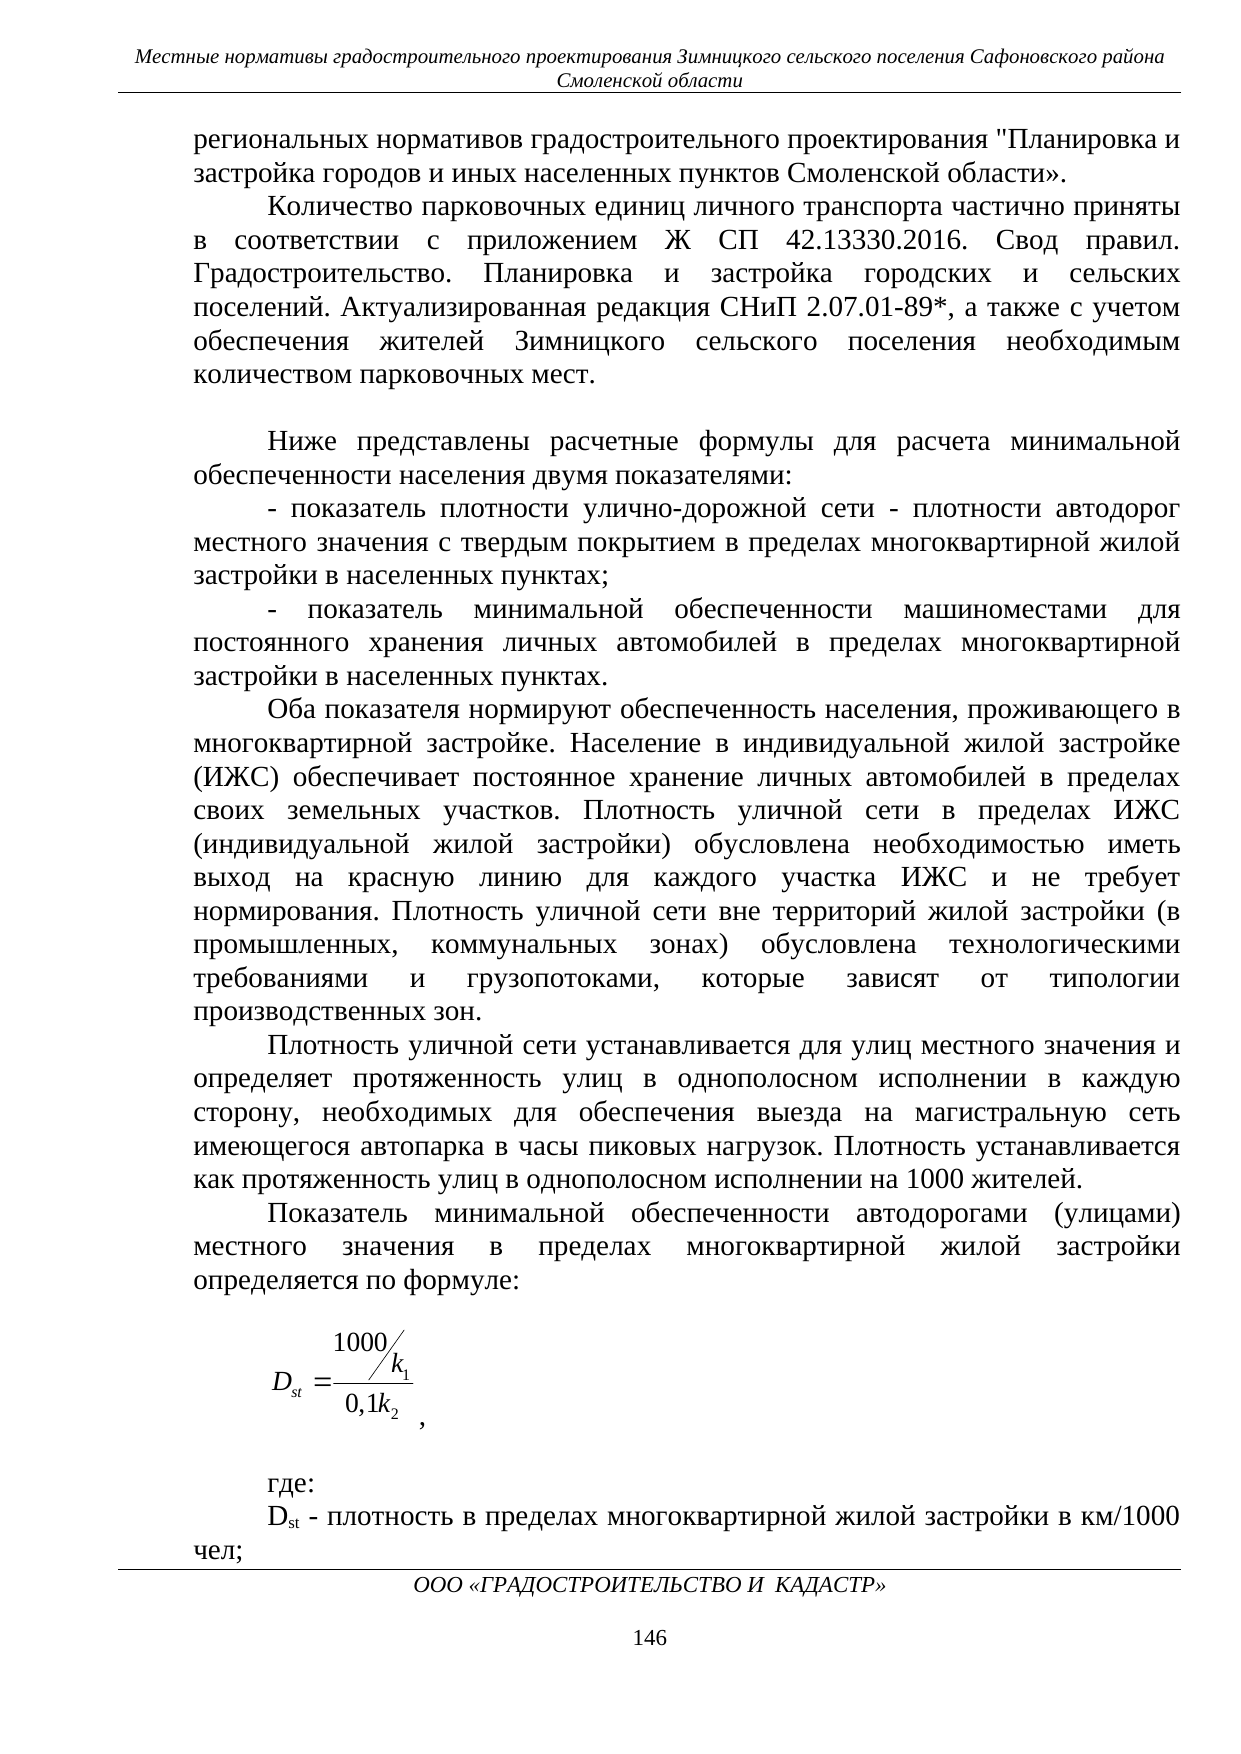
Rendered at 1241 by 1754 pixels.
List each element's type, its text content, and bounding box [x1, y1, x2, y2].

text где: [193, 1465, 1181, 1498]
text , [193, 1323, 1181, 1431]
text Ниже представлены расчетные формулы для расчета минимальной обеспеченности населения двумя показателями: [193, 423, 1181, 490]
text Dst - плотность в пределах многоквартирной жилой застройки в км/1000 чел; [193, 1498, 1181, 1565]
text Плотность уличной сети устанавливается для улиц местного значения и определяет протяженность улиц в однополосном исполнении в каждую сторону, необходимых для обеспечения выезда на магистральную сеть имеющегося автопарка в часы пиковых нагрузок. Плотность устанавливается как протяженность улиц в однополосном исполнении на 1000 жителей. [193, 1027, 1181, 1195]
text - показатель минимальной обеспеченности машиноместами для постоянного хранения личных автомобилей в пределах многоквартирной застройки в населенных пунктах. [193, 591, 1181, 692]
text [193, 121, 1181, 188]
text - показатель плотности улично-дорожной сети - плотности автодорог местного значения с твердым покрытием в пределах многоквартирной жилой застройки в населенных пунктах; [193, 490, 1181, 591]
text Количество парковочных единиц личного транспорта частично приняты в соответствии с приложением Ж СП 42.13330.2016. Свод правил. Градостроительство. Планировка и застройка городских и сельских поселений. Актуализированная редакция СНиП 2.07.01-89*, а также с учетом обеспечения жителей Зимницкого сельского поселения необходимым количеством парковочных мест. [193, 188, 1181, 390]
text Оба показателя нормируют обеспеченность населения, проживающего в многоквартирной застройке. Население в индивидуальной жилой застройке (ИЖС) обеспечивает постоянное хранение личных автомобилей в пределах своих земельных участков. Плотность уличной сети в пределах ИЖС (индивидуальной жилой застройки) обусловлена необходимостью иметь выход на красную линию для каждого участка ИЖС и не требует нормирования. Плотность уличной сети вне территорий жилой застройки (в промышленных, коммунальных зонах) обусловлена технологическими требованиями и грузопотоками, которые зависят от типологии производственных зон. [193, 692, 1181, 1027]
text Показатель минимальной обеспеченности автодорогами (улицами) местного значения в пределах многоквартирной жилой застройки определяется по формуле: [193, 1195, 1181, 1295]
